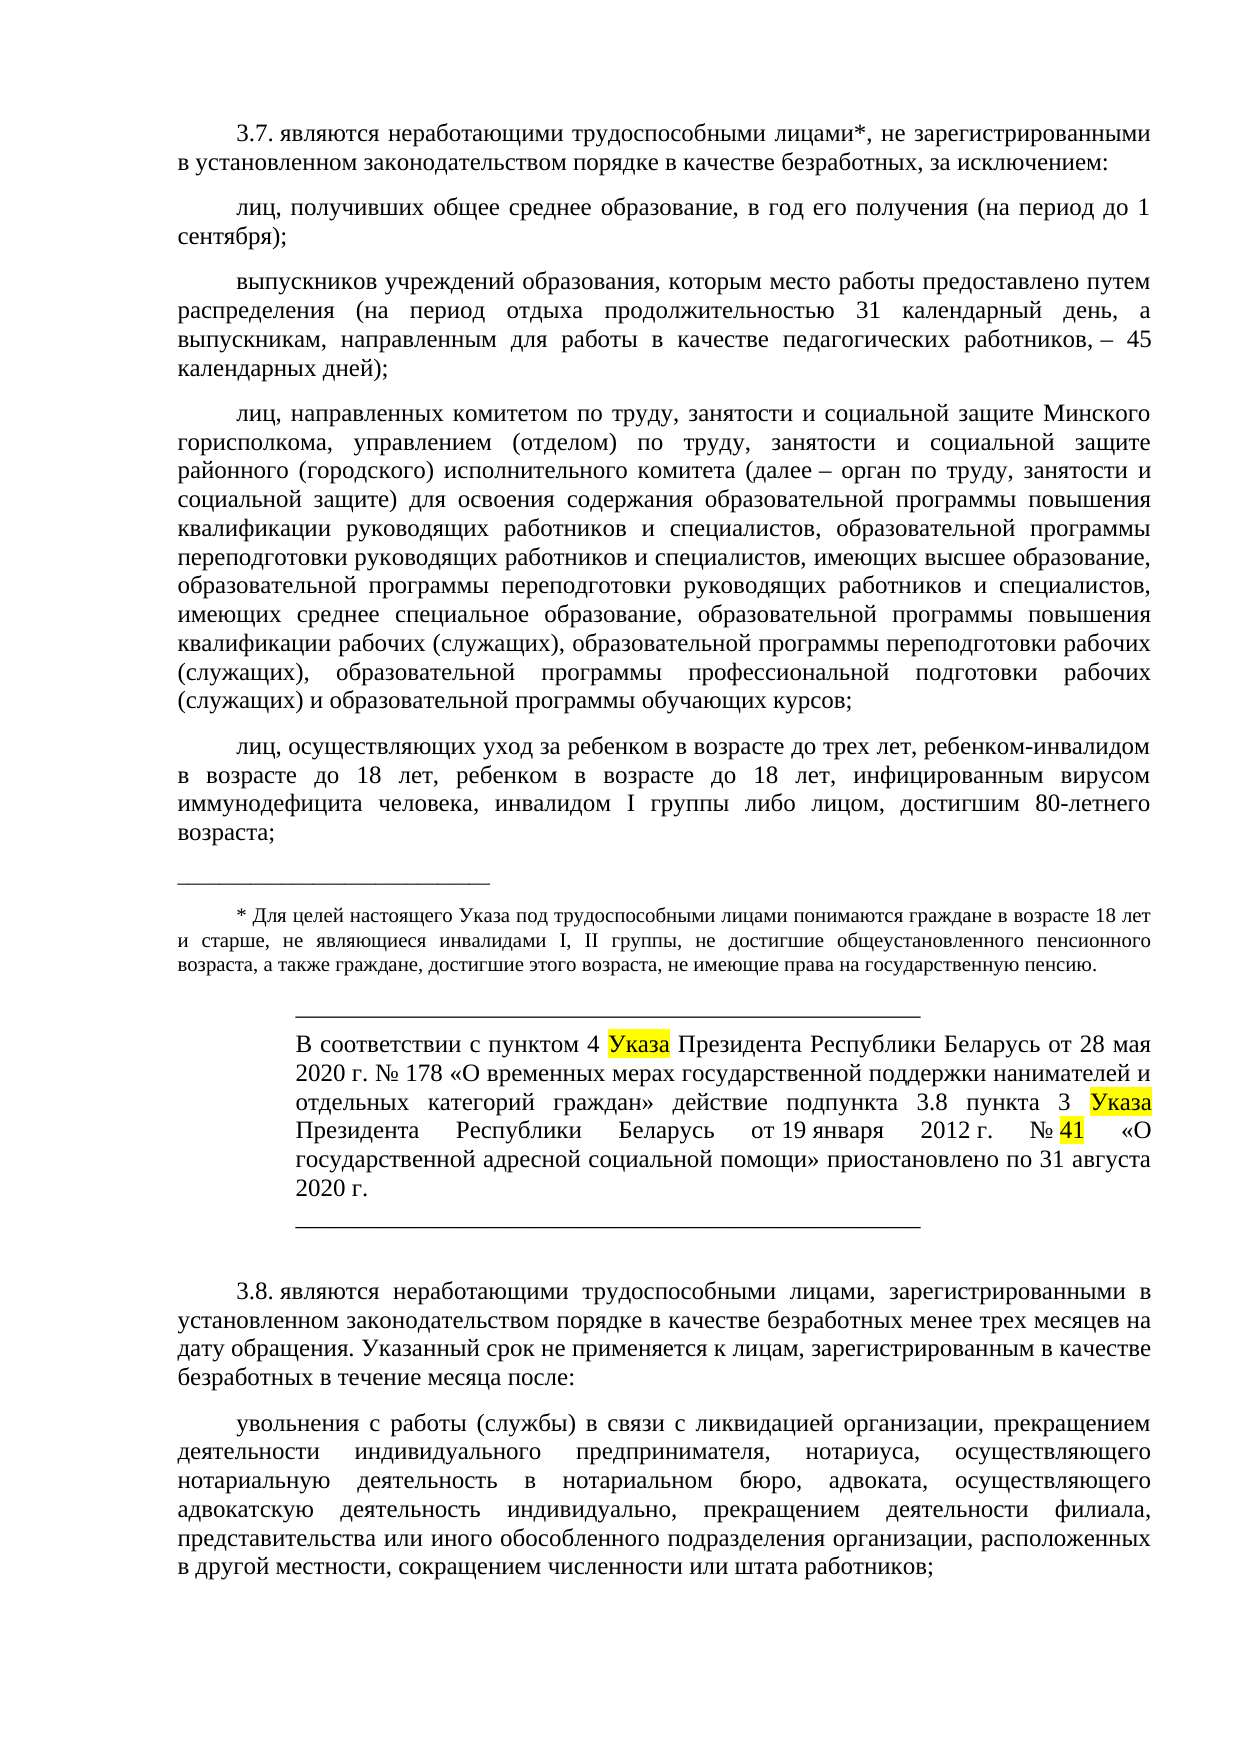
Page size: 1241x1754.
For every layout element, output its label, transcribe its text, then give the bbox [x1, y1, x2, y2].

text лиц, осуществляющих уход за ребенком в возрасте до трех лет, ребенком-инвалидом в возрасте до 18 лет, ребенком в возрасте до 18 лет, инфицированным вирусом иммунодефицита человека, инвалидом I группы либо лицом, достигшим 80-летнего возраста; [177, 731, 1152, 846]
text __________________________________________________ [295, 1202, 1152, 1231]
text лиц, направленных комитетом по труду, занятости и социальной защите Минского горисполкома, управлением (отделом) по труду, занятости и социальной защите районного (городского) исполнительного комитета (далее – орган по труду, занятости и социальной защите) для освоения содержания образовательной программы повышения квалификации руководящих работников и специалистов, образовательной программы переподготовки руководящих работников и специалистов, имеющих высшее образование, образовательной программы переподготовки руководящих работников и специалистов, имеющих среднее специальное образование, образовательной программы повышения квалификации рабочих (служащих), образовательной программы переподготовки рабочих (служащих), образовательной программы профессиональной подготовки рабочих (служащих) и образовательной программы обучающих курсов; [177, 398, 1152, 714]
text 3.8. являются неработающими трудоспособными лицами, зарегистрированными в установленном законодательством порядке в качестве безработных менее трех месяцев на дату обращения. Указанный срок не применяется к лицам, зарегистрированным в качестве безработных в течение месяца после: [177, 1276, 1152, 1391]
text 3.7. являются неработающими трудоспособными лицами*, не зарегистрированными в установленном законодательством порядке в качестве безработных, за исключением: [177, 118, 1152, 176]
text ______________________________ [177, 863, 1152, 887]
text увольнения с работы (службы) в связи с ликвидацией организации, прекращением деятельности индивидуального предпринимателя, нотариуса, осуществляющего нотариальную деятельность в нотариальном бюро, адвоката, осуществляющего адвокатскую деятельность индивидуально, прекращением деятельности филиала, представительства или иного обособленного подразделения организации, расположенных в другой местности, сокращением численности или штата работников; [177, 1408, 1152, 1580]
text ————————————————————————— [295, 1001, 1152, 1029]
text выпускников учреждений образования, которым место работы предоставлено путем распределения (на период отдыха продолжительностью 31 календарный день, а выпускникам, направленным для работы в качестве педагогических работников, – 45 календарных дней); [177, 266, 1152, 381]
text * Для целей настоящего Указа под трудоспособными лицами понимаются граждане в возрасте 18 лет и старше, не являющиеся инвалидами I, II группы, не достигшие общеустановленного пенсионного возраста, а также граждане, достигшие этого возраста, не имеющие права на государственную пенсию. [177, 903, 1152, 976]
text лиц, получивших общее среднее образование, в год его получения (на период до 1 сентября); [177, 192, 1152, 250]
text В соответствии с пунктом 4 Указа Президента Республики Беларусь от 28 мая 2020 г. № 178 «О временных мерах государственной поддержки нанимателей и отдельных категорий граждан» действие подпункта 3.8 пункта 3 Указа Президента Республики Беларусь от 19 января 2012 г. № 41 «О государственной адресной социальной помощи» приостановлено по 31 августа 2020 г. [295, 1029, 1152, 1202]
